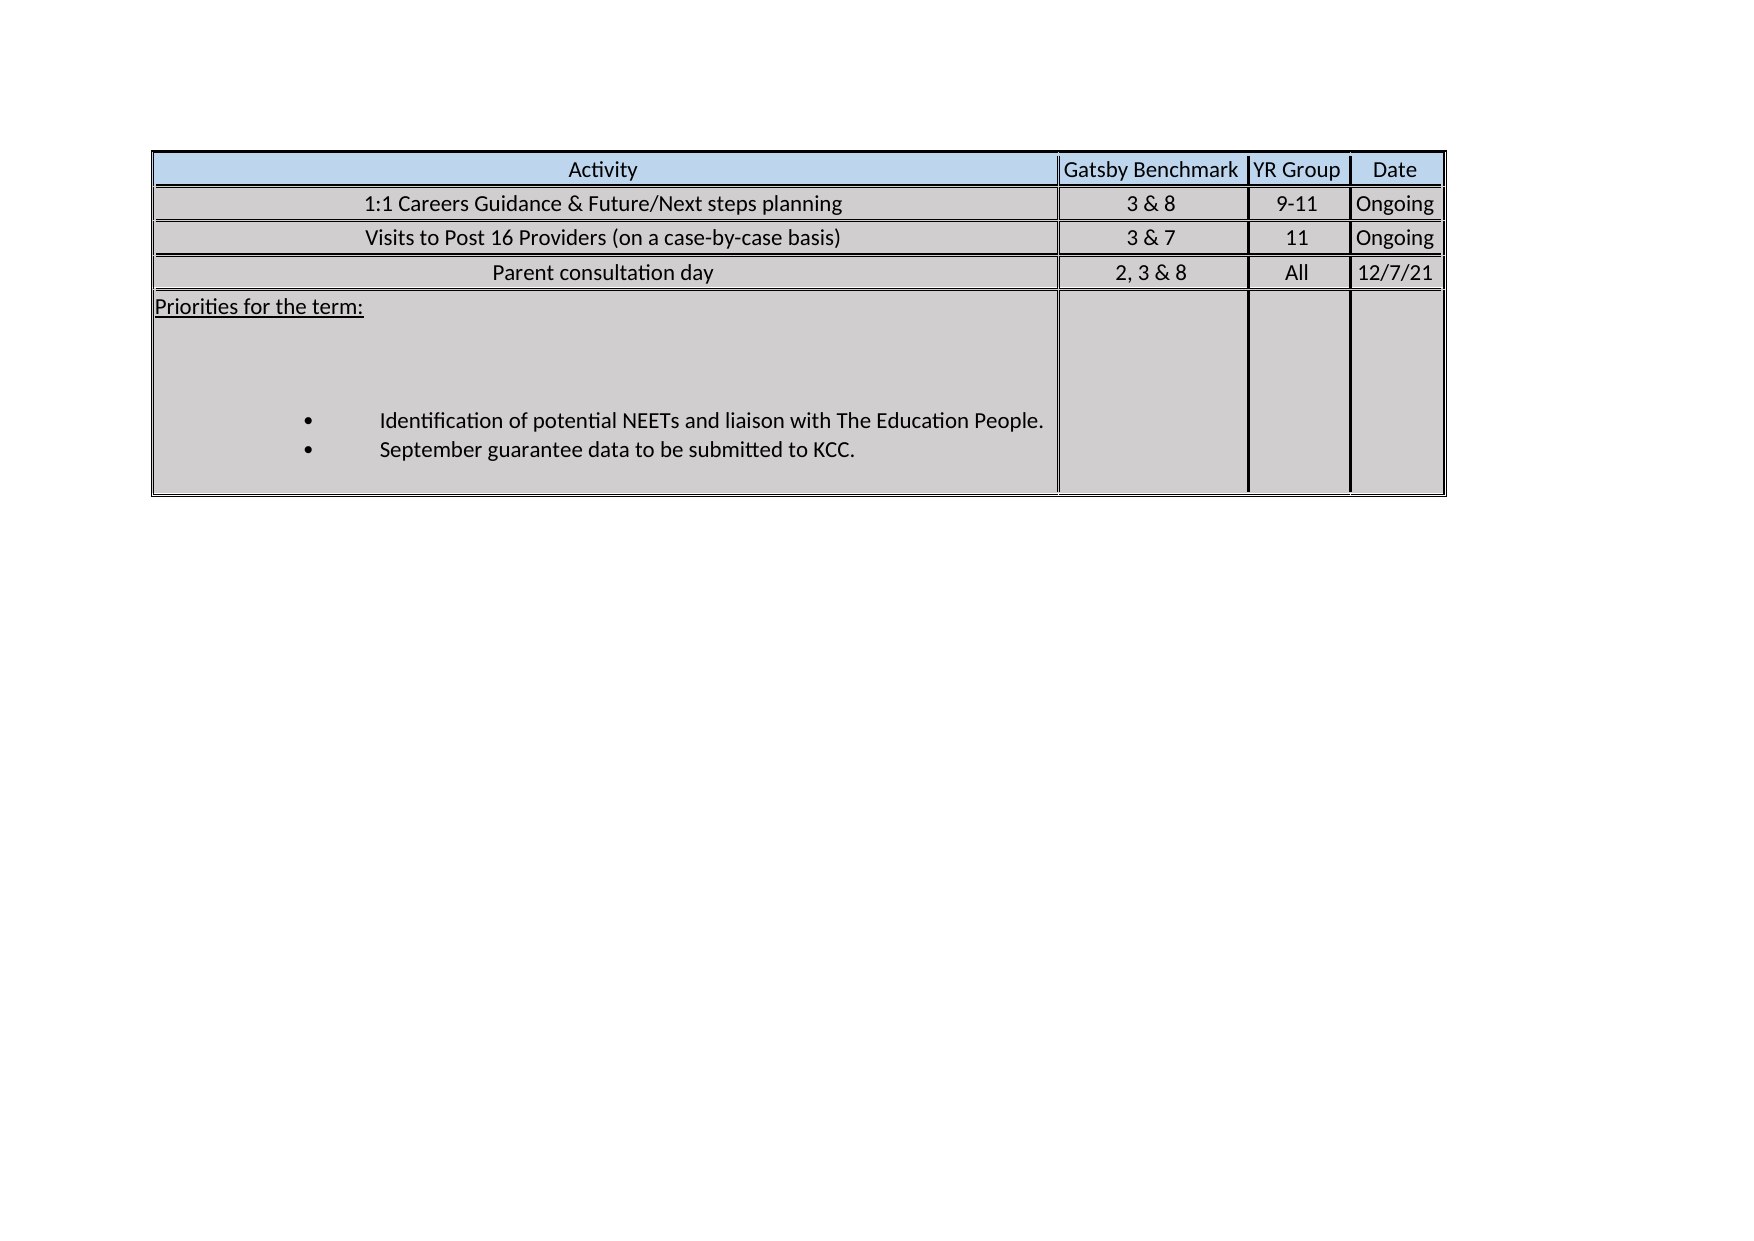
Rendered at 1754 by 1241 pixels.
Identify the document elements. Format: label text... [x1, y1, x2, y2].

table_cell Ongoing [1350, 219, 1445, 253]
table_cell 12/7/21 [1352, 253, 1444, 287]
table_header YR Group [1248, 153, 1350, 184]
table_cell All [1250, 257, 1349, 287]
table_cell [1059, 291, 1248, 493]
table_header Activity [154, 153, 1059, 184]
table_header Gatsby Benchmark [1059, 153, 1248, 184]
table_cell Parent consultation day [154, 253, 1057, 287]
table_cell [1248, 291, 1350, 493]
table_cell 2, 3 & 8 [1060, 257, 1247, 287]
table_cell Priorities for the term: Identification of potential NEETs and liaison with The Education People. September guarantee data to be submitted to KCC. [154, 288, 1059, 493]
table_cell Visits to Post 16 Providers (on a case-by-case basis) [152, 219, 1059, 253]
table_cell Ongoing [1352, 184, 1444, 219]
table_cell 3 & 7 [1060, 222, 1247, 253]
table_cell [1350, 288, 1444, 493]
table_cell 3 & 8 [1060, 188, 1247, 219]
table_header Date [1350, 153, 1443, 184]
table_cell 1:1 Careers Guidance & Future/Next steps planning [154, 184, 1057, 219]
table_cell 11 [1250, 222, 1349, 253]
table_cell 9-11 [1250, 188, 1349, 219]
